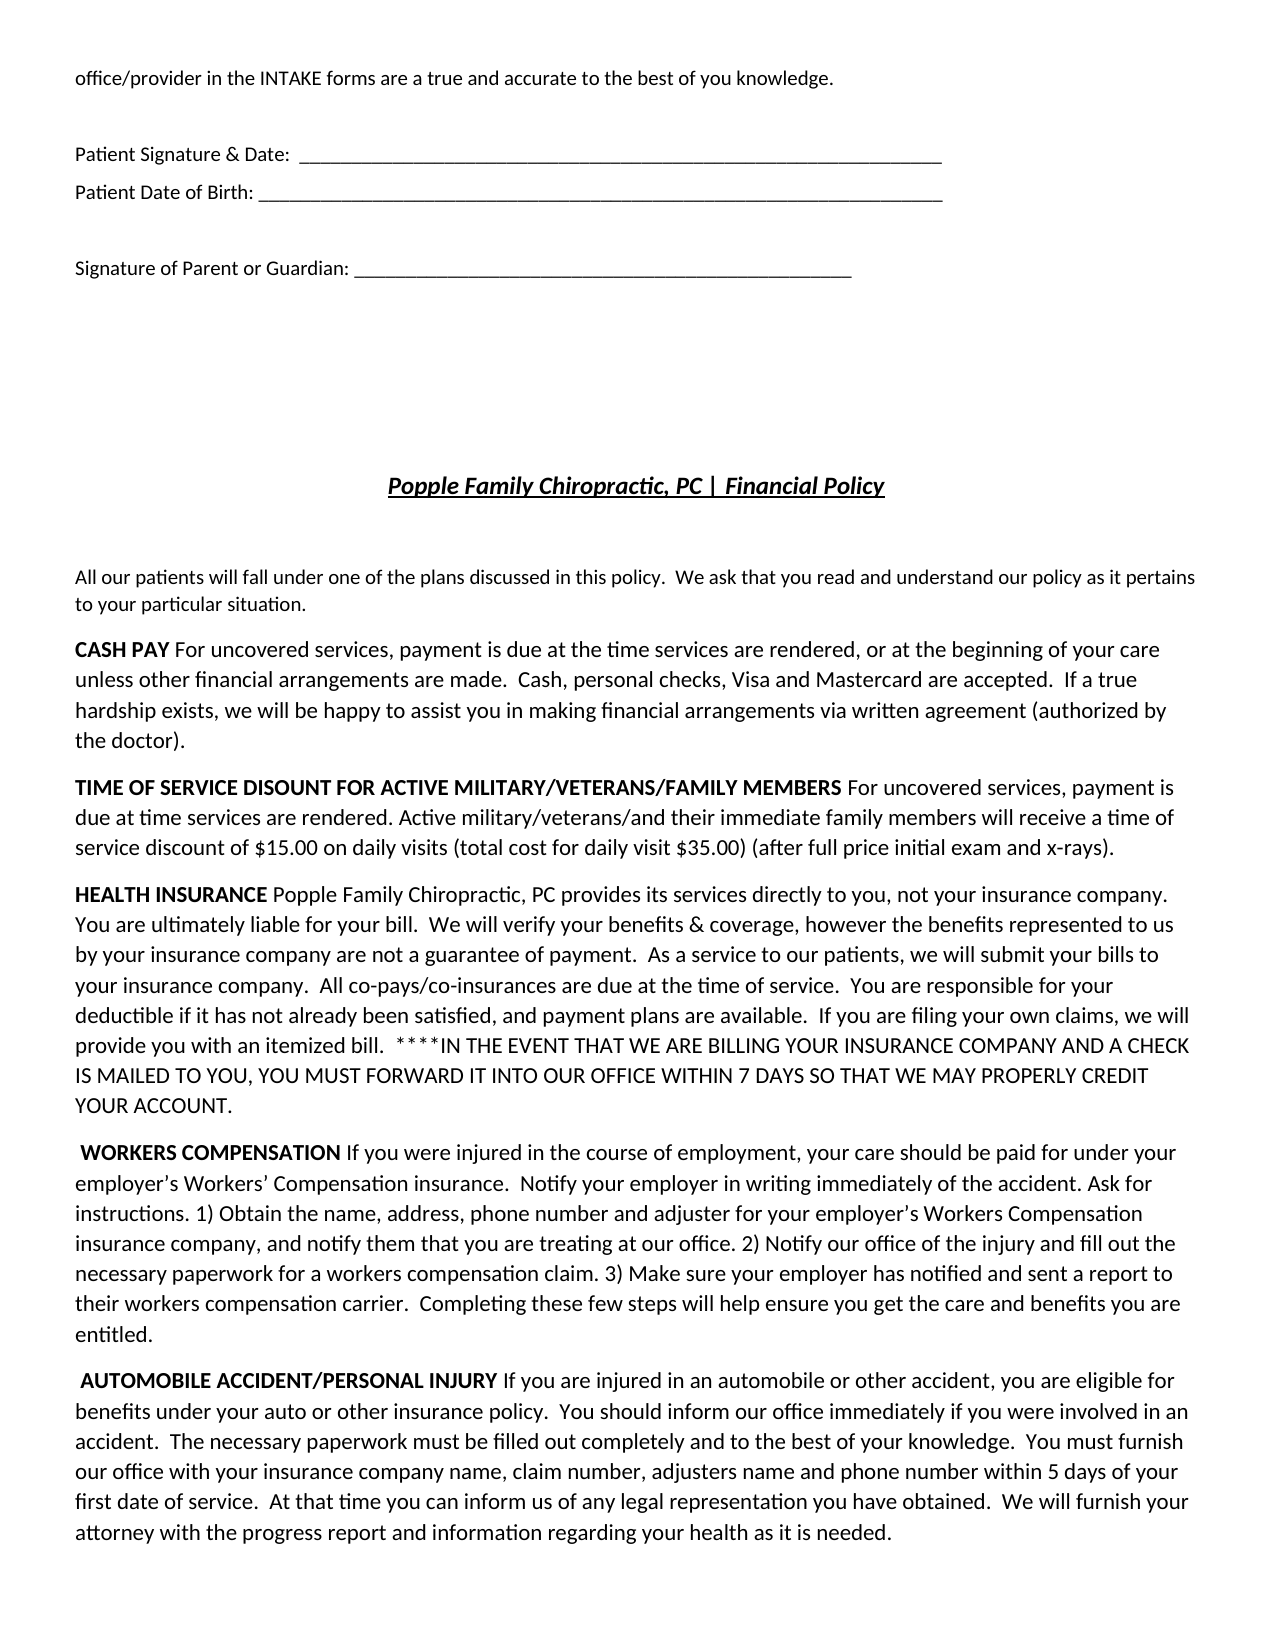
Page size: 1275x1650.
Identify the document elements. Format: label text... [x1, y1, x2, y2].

text Popple Family Chiropractic, PC | Financial Policy [75, 470, 1200, 501]
text HEALTH INSURANCE Popple Family Chiropractic, PC provides its services directly to you, not your insurance company. You are ultimately liable for your bill. We will verify your benefits & coverage, however the benefits represented to us by your insurance company are not a guarantee of payment. As a service to our patients, we will submit your bills to your insurance company. All co-pays/co-insurances are due at the time of service. You are responsible for your deductible if it has not already been satisfied, and payment plans are available. If you are filing your own claims, we will provide you with an itemized bill. ****IN THE EVENT THAT WE ARE BILLING YOUR INSURANCE COMPANY AND A CHECK IS MAILED TO YOU, YOU MUST FORWARD IT INTO OUR OFFICE WITHIN 7 DAYS SO THAT WE MAY PROPERLY CREDIT YOUR ACCOUNT. [75, 880, 1200, 1119]
text All our patients will fall under one of the plans discussed in this policy. We ask that you read and understand our policy as it pertains to your particular situation. [75, 564, 1200, 617]
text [75, 66, 1200, 91]
text WORKERS COMPENSATION If you were injured in the course of employment, your care should be paid for under your employer’s Workers’ Compensation insurance. Notify your employer in writing immediately of the accident. Ask for instructions. 1) Obtain the name, address, phone number and adjuster for your employer’s Workers Compensation insurance company, and notify them that you are treating at our office. 2) Notify our office of the injury and fill out the necessary paperwork for a workers compensation claim. 3) Make sure your employer has notified and sent a report to their workers compensation carrier. Completing these few steps will help ensure you get the care and benefits you are entitled. [75, 1138, 1200, 1348]
text TIME OF SERVICE DISOUNT FOR ACTIVE MILITARY/VETERANS/FAMILY MEMBERS For uncovered services, payment is due at time services are rendered. Active military/veterans/and their immediate family members will receive a time of service discount of $15.00 on daily visits (total cost for daily visit $35.00) (after full price initial exam and x-rays). [75, 773, 1200, 861]
text CASH PAY For uncovered services, payment is due at the time services are rendered, or at the beginning of your care unless other financial arrangements are made. Cash, personal checks, Visa and Mastercard are accepted. If a true hardship exists, we will be happy to assist you in making financial arrangements via written agreement (authorized by the doctor). [75, 635, 1200, 754]
text Patient Signature & Date: ______________________________________________________________ [75, 141, 1200, 167]
text AUTOMOBILE ACCIDENT/PERSONAL INJURY If you are injured in an automobile or other accident, you are eligible for benefits under your auto or other insurance policy. You should inform our office immediately if you were involved in an accident. The necessary paperwork must be filled out completely and to the best of your knowledge. You must furnish our office with your insurance company name, claim number, adjusters name and phone number within 5 days of your first date of service. At that time you can inform us of any legal representation you have obtained. We will furnish your attorney with the progress report and information regarding your health as it is needed. [75, 1367, 1200, 1546]
text Signature of Parent or Guardian: ________________________________________________ [75, 255, 1200, 281]
text Patient Date of Birth: __________________________________________________________________ [75, 179, 1200, 205]
